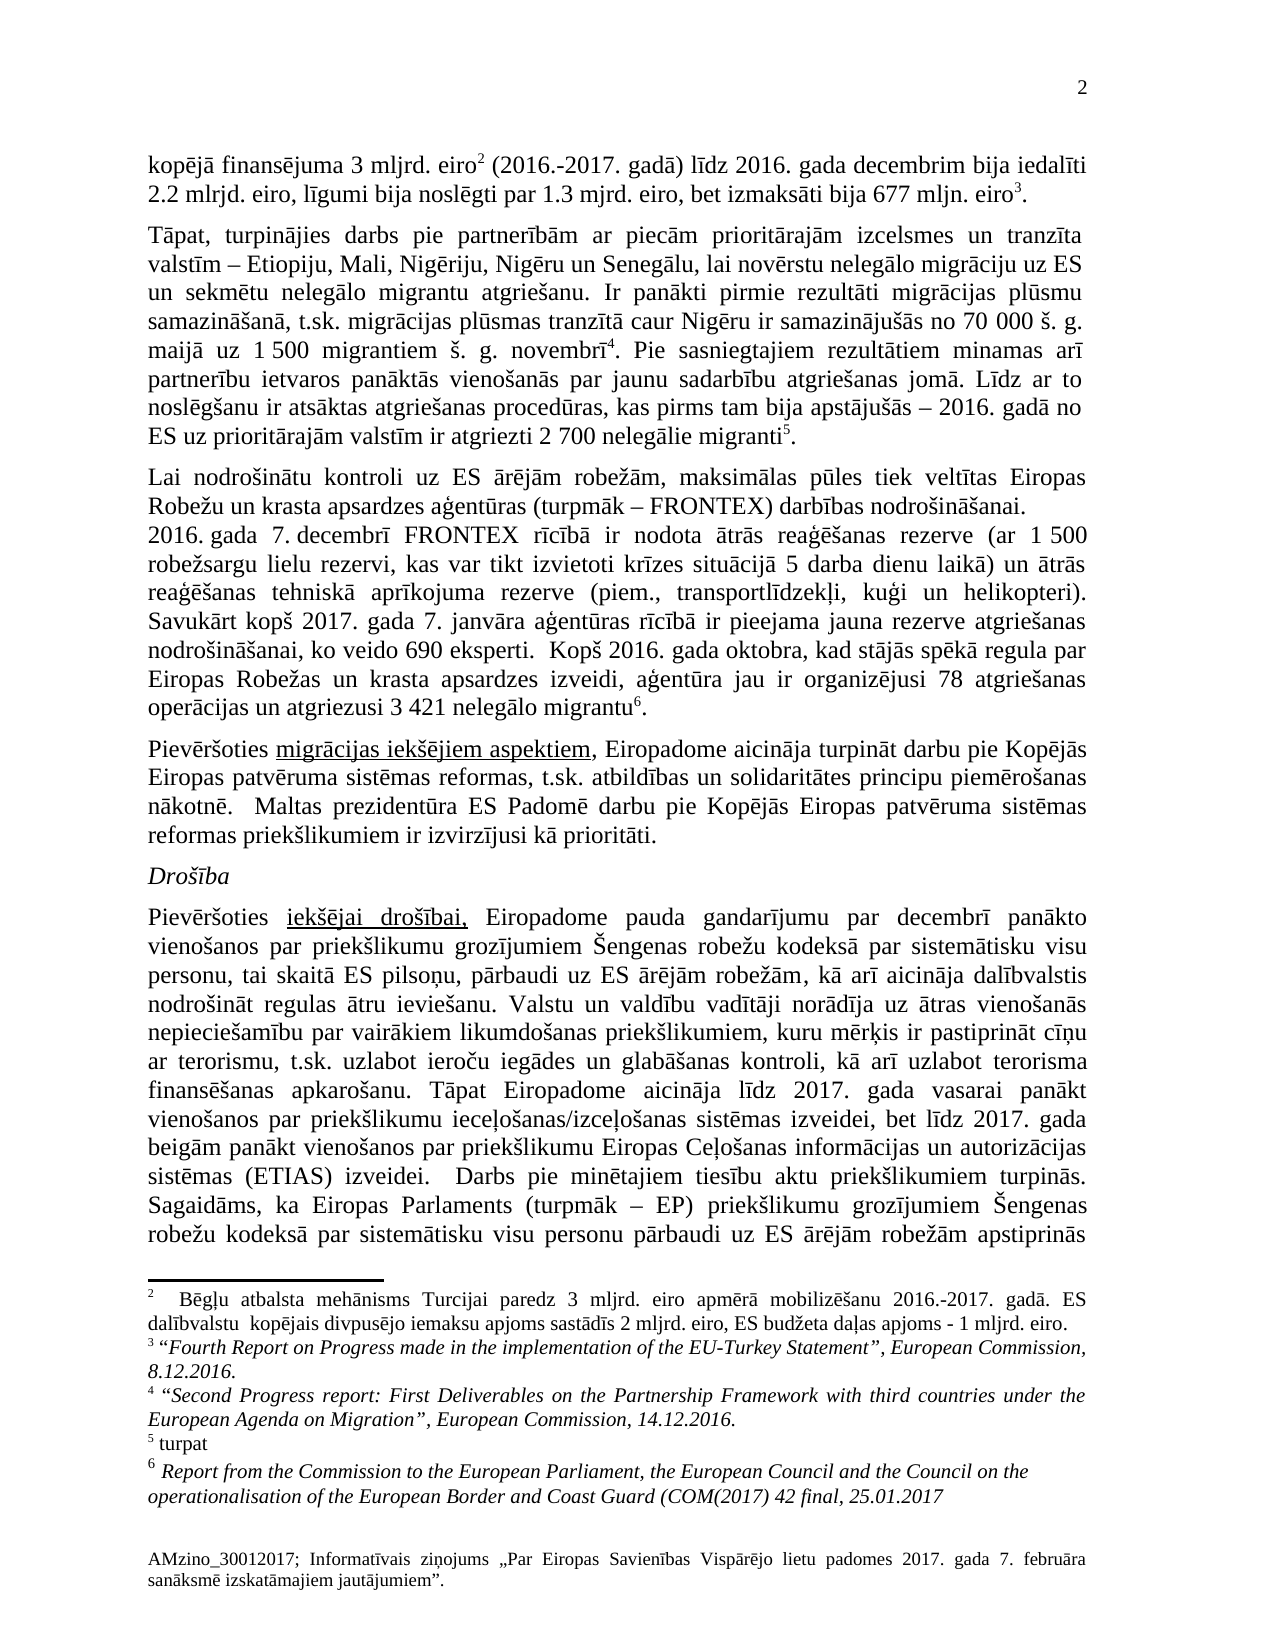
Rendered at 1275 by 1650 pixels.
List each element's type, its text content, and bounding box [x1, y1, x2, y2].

text Lai nodrošinātu kontroli uz ES ārējām robežām, maksimālas pūles tiek veltītas Eiropas Robežu un krasta apsardzes aģentūras (turpmāk – FRONTEX) darbības nodrošināšanai. [148, 462, 1087, 520]
text 2016. gada 7. decembrī FRONTEX rīcībā ir nodota ātrās reaģēšanas rezerve (ar 1 500 robežsargu lielu rezervi, kas var tikt izvietoti krīzes situācijā 5 darba dienu laikā) un ātrās reaģēšanas tehniskā aprīkojuma rezerve (piem., transportlīdzekļi, kuģi un helikopteri). Savukārt kopš 2017. gada 7. janvāra aģentūras rīcībā ir pieejama jauna rezerve atgriešanas nodrošināšanai, ko veido 690 eksperti. Kopš 2016. gada oktobra, kad stājās spēkā regula par Eiropas Robežas un krasta apsardzes izveidi, aģentūra jau ir organizējusi 78 atgriešanas operācijas un atgriezusi 3 421 nelegālo migrantu. [148, 520, 1087, 721]
text Tāpat, turpinājies darbs pie partnerībām ar piecām prioritārajām izcelsmes un tranzīta valstīm – Etiopiju, Mali, Nigēriju, Nigēru un Senegālu, lai novērstu nelegālo migrāciju uz ES un sekmētu nelegālo migrantu atgriešanu. Ir panākti pirmie rezultāti migrācijas plūsmu samazināšanā, t.sk. migrācijas plūsmas tranzītā caur Nigēru ir samazinājušās no 70 000 š. g. maijā uz 1 500 migrantiem š. g. novembrī. Pie sasniegtajiem rezultātiem minamas arī partnerību ietvaros panāktās vienošanās par jaunu sadarbību atgriešanas jomā. Līdz ar to noslēgšanu ir atsāktas atgriešanas procedūras, kas pirms tam bija apstājušās – 2016. gadā no ES uz prioritārajām valstīm ir atgriezti 2 700 nelegālie migranti. [148, 220, 1083, 450]
text Pievēršoties migrācijas iekšējiem aspektiem, Eiropadome aicināja turpināt darbu pie Kopējās Eiropas patvēruma sistēmas reformas, t.sk. atbildības un solidaritātes principu piemērošanas nākotnē. Maltas prezidentūra ES Padomē darbu pie Kopējās Eiropas patvēruma sistēmas reformas priekšlikumiem ir izvirzījusi kā prioritāti. [148, 734, 1087, 849]
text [148, 902, 1087, 1247]
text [148, 150, 1087, 207]
text Drošība [148, 861, 1087, 890]
